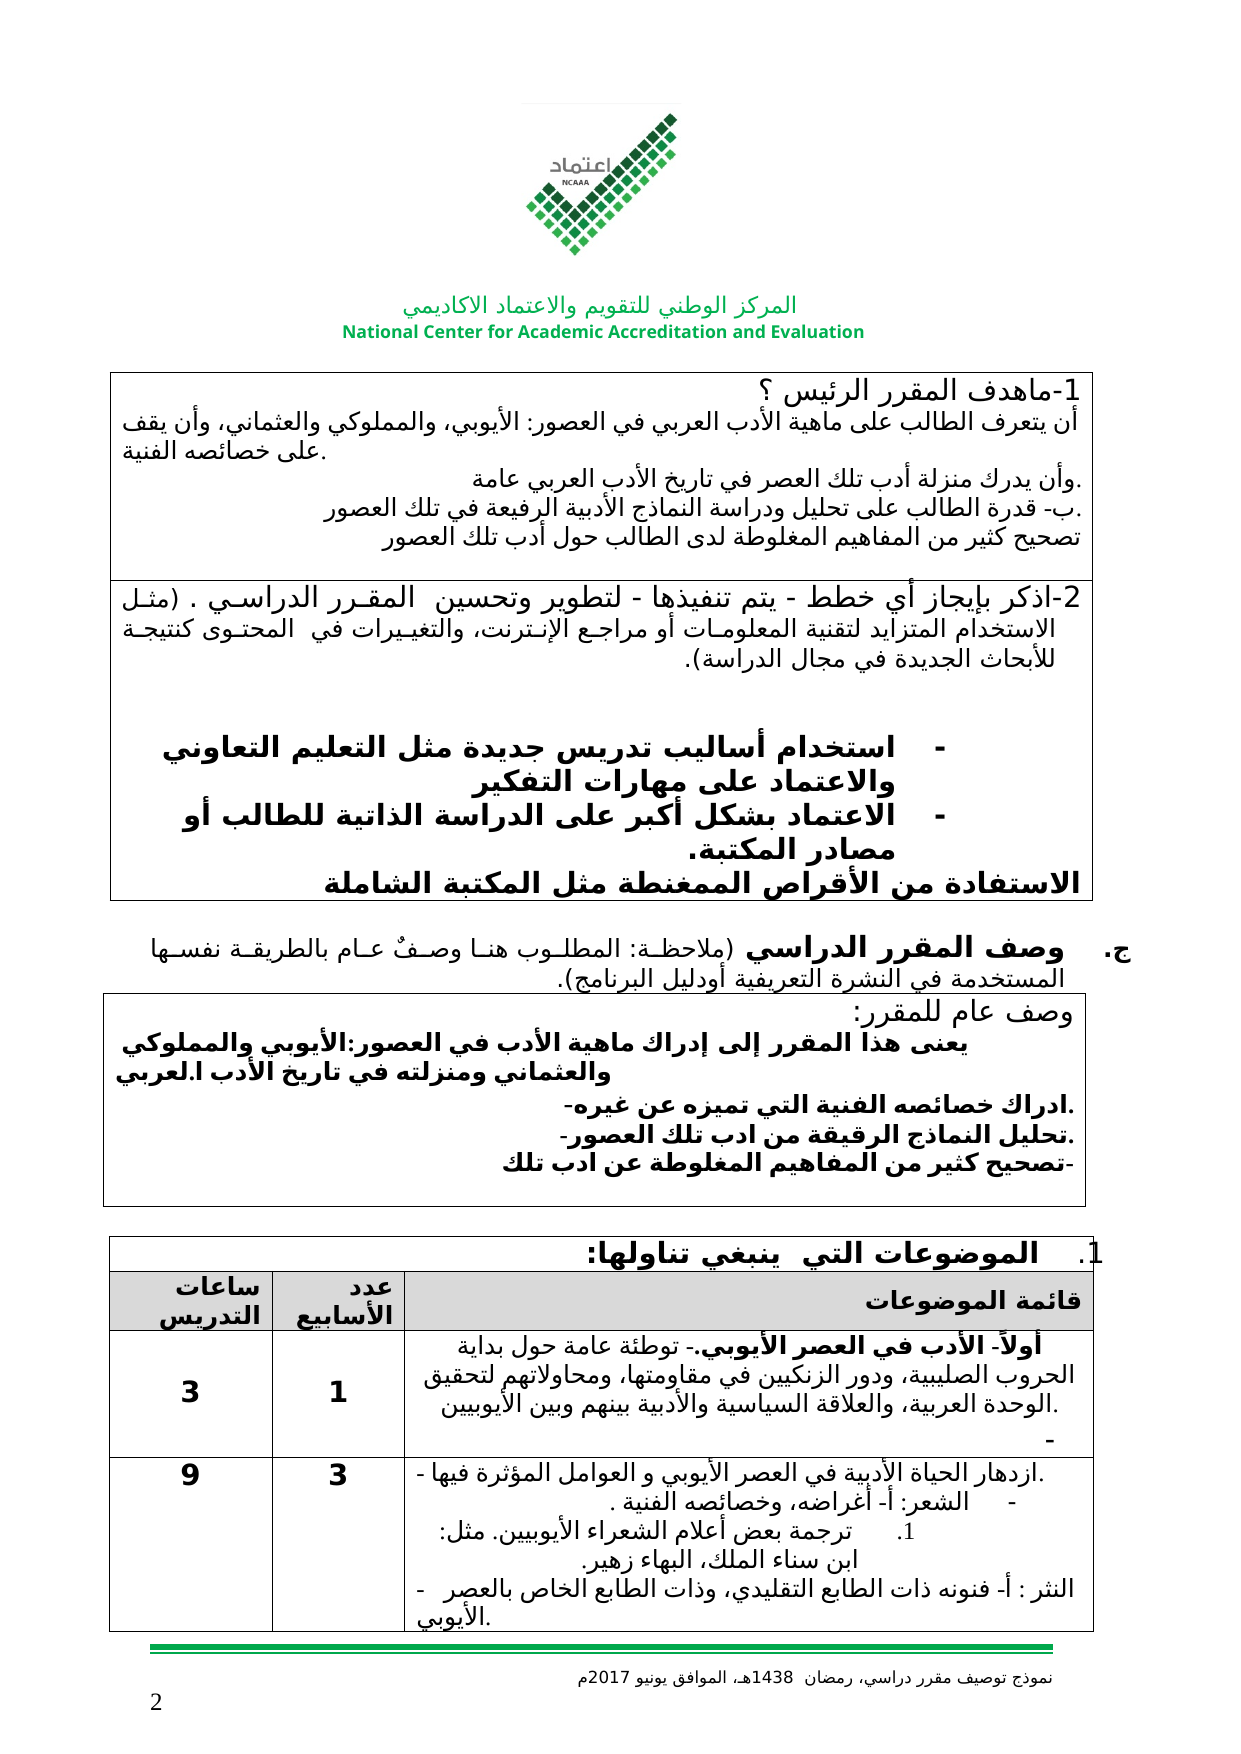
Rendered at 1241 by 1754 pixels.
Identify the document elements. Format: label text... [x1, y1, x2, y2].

table_header وصف عام للمقرر: يعنى هذا المقرر إلى إدراك ماهية الأدب في العصور:الأيوبي والمملوكي والعثماني ومنزلته في تاريخ الأدب ا.لعربي -ادراك خصائصه الفنية التي تميزه عن غيره. -تحليل النماذج الرقيقة من ادب تلك العصور. -تصحيح كثير من المفاهيم المغلوطة عن ادب تلك [104, 994, 1085, 1206]
table_cell 3 [110, 1331, 272, 1457]
table_cell 9 [110, 1458, 272, 1631]
table_cell عدد الأسابيع [273, 1272, 404, 1330]
table_cell 3 [273, 1458, 404, 1631]
table_header 1-ماهدف المقرر الرئيس ؟ أن يتعرف الطالب على ماهية الأدب العربي في العصور: الأيوبي، والمملوكي والعثماني، وأن يقف على خصائصه الفنية. وأن يدرك منزلة أدب تلك العصر في تاريخ الأدب العربي عامة. ب- قدرة الطالب على تحليل ودراسة النماذج الأدبية الرفيعة في تلك العصور. تصحيح كثير من المفاهيم المغلوطة لدى الطالب حول أدب تلك العصور [111, 373, 1092, 579]
table_header الموضوعات التي ينبغي تناولها: [110, 1237, 1093, 1271]
table_cell أولاً- الأدب في العصر الأيوبي.- توطئة عامة حول بداية الحروب الصليبية، ودور الزنكيين في مقاومتها، ومحاولاتهم لتحقيق الوحدة العربية، والعلاقة السياسية والأدبية بينهم وبين الأيوبيين. [405, 1331, 1093, 1457]
table_cell 2-اذكر بإيجاز أي خطط - يتم تنفيذها - لتطوير وتحسين المقرر الدراسي . (مثل الاستخدام المتزايد لتقنية المعلومات أو مراجع الإنترنت، والتغييرات في المحتوى كنتيجة للأبحاث الجديدة في مجال الدراسة). استخدام أساليب تدريس جديدة مثل التعليم التعاوني والاعتماد على مهارات التفكير الاعتماد بشكل أكبر على الدراسة الذاتية للطالب أو مصادر المكتبة. الاستفادة من الأقراص الممغنطة مثل المكتبة الشاملة [111, 581, 1092, 900]
picture [521, 103, 682, 264]
table_cell 1 [273, 1331, 404, 1457]
table_cell قائمة الموضوعات [405, 1272, 1093, 1330]
table_cell ساعات التدريس [110, 1272, 272, 1330]
subtitle وصف المقرر الدراسي (ملاحظة: المطلوب هنا وصفٌ عام بالطريقة نفسها المستخدمة في النشرة التعريفية أودليل البرنامج). [150, 930, 1103, 993]
